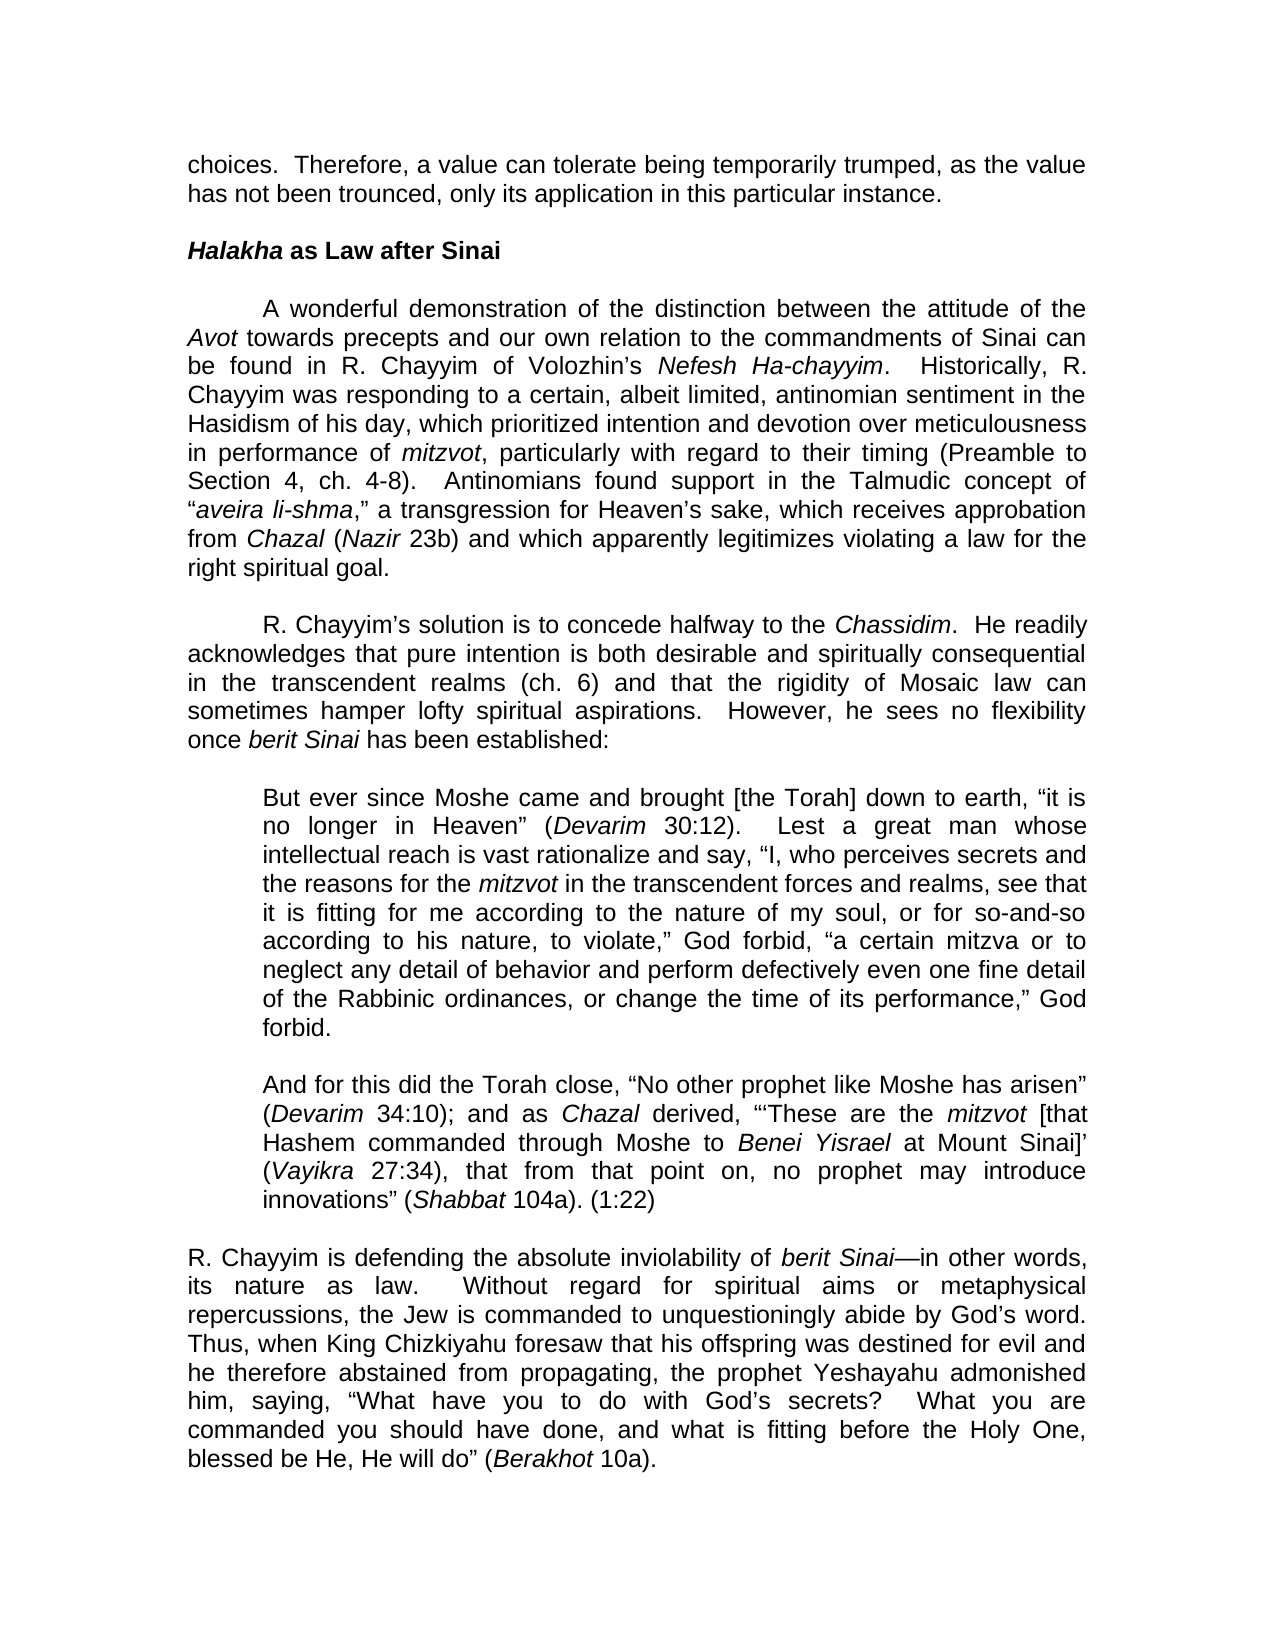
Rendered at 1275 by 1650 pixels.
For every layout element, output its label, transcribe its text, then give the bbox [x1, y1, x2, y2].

text Halakha as Law after Sinai [187, 236, 1088, 265]
text R. Chayyim is defending the absolute inviolability of berit Sinai—in other words, its nature as law. Without regard for spiritual aims or metaphysical repercussions, the Jew is commanded to unquestioningly abide by God’s word. Thus, when King Chizkiyahu foresaw that his offspring was destined for evil and he therefore abstained from propagating, the prophet Yeshayahu admonished him, saying, “What have you to do with God’s secrets? What you are commanded you should have done, and what is fitting before the Holy One, blessed be He, He will do” (Berakhot 10a). [187, 1242, 1088, 1472]
text But ever since Moshe came and brought [the Torah] down to earth, “it is no longer in Heaven” (Devarim 30:12). Lest a great man whose intellectual reach is vast rationalize and say, “I, who perceives secrets and the reasons for the mitzvot in the transcendent forces and realms, see that it is fitting for me according to the nature of my soul, or for so-and-so according to his nature, to violate,” God forbid, “a certain mitzva or to neglect any detail of behavior and perform defectively even one fine detail of the Rabbinic ordinances, or change the time of its performance,” God forbid. [262, 782, 1088, 1041]
text R. Chayyim’s solution is to concede halfway to the Chassidim. He readily acknowledges that pure intention is both desirable and spiritually consequential in the transcendent realms (ch. 6) and that the rigidity of Mosaic law can sometimes hamper lofty spiritual aspirations. However, he sees no flexibility once berit Sinai has been established: [187, 610, 1088, 754]
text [187, 150, 1088, 207]
text And for this did the Torah close, “No other prophet like Moshe has arisen” (Devarim 34:10); and as Chazal derived, “‘These are the mitzvot [that Hashem commanded through Moshe to Benei Yisrael at Mount Sinai]’ (Vayikra 27:34), that from that point on, no prophet may introduce innovations” (Shabbat 104a). (1:22) [262, 1070, 1088, 1214]
text A wonderful demonstration of the distinction between the attitude of the Avot towards precepts and our own relation to the commandments of Sinai can be found in R. Chayyim of Volozhin’s Nefesh Ha-chayyim. Historically, R. Chayyim was responding to a certain, albeit limited, antinomian sentiment in the Hasidism of his day, which prioritized intention and devotion over meticulousness in performance of mitzvot, particularly with regard to their timing (Preamble to Section 4, ch. 4-8). Antinomians found support in the Talmudic concept of “aveira li-shma,” a transgression for Heaven’s sake, which receives approbation from Chazal (Nazir 23b) and which apparently legitimizes violating a law for the right spiritual goal. [187, 294, 1088, 581]
